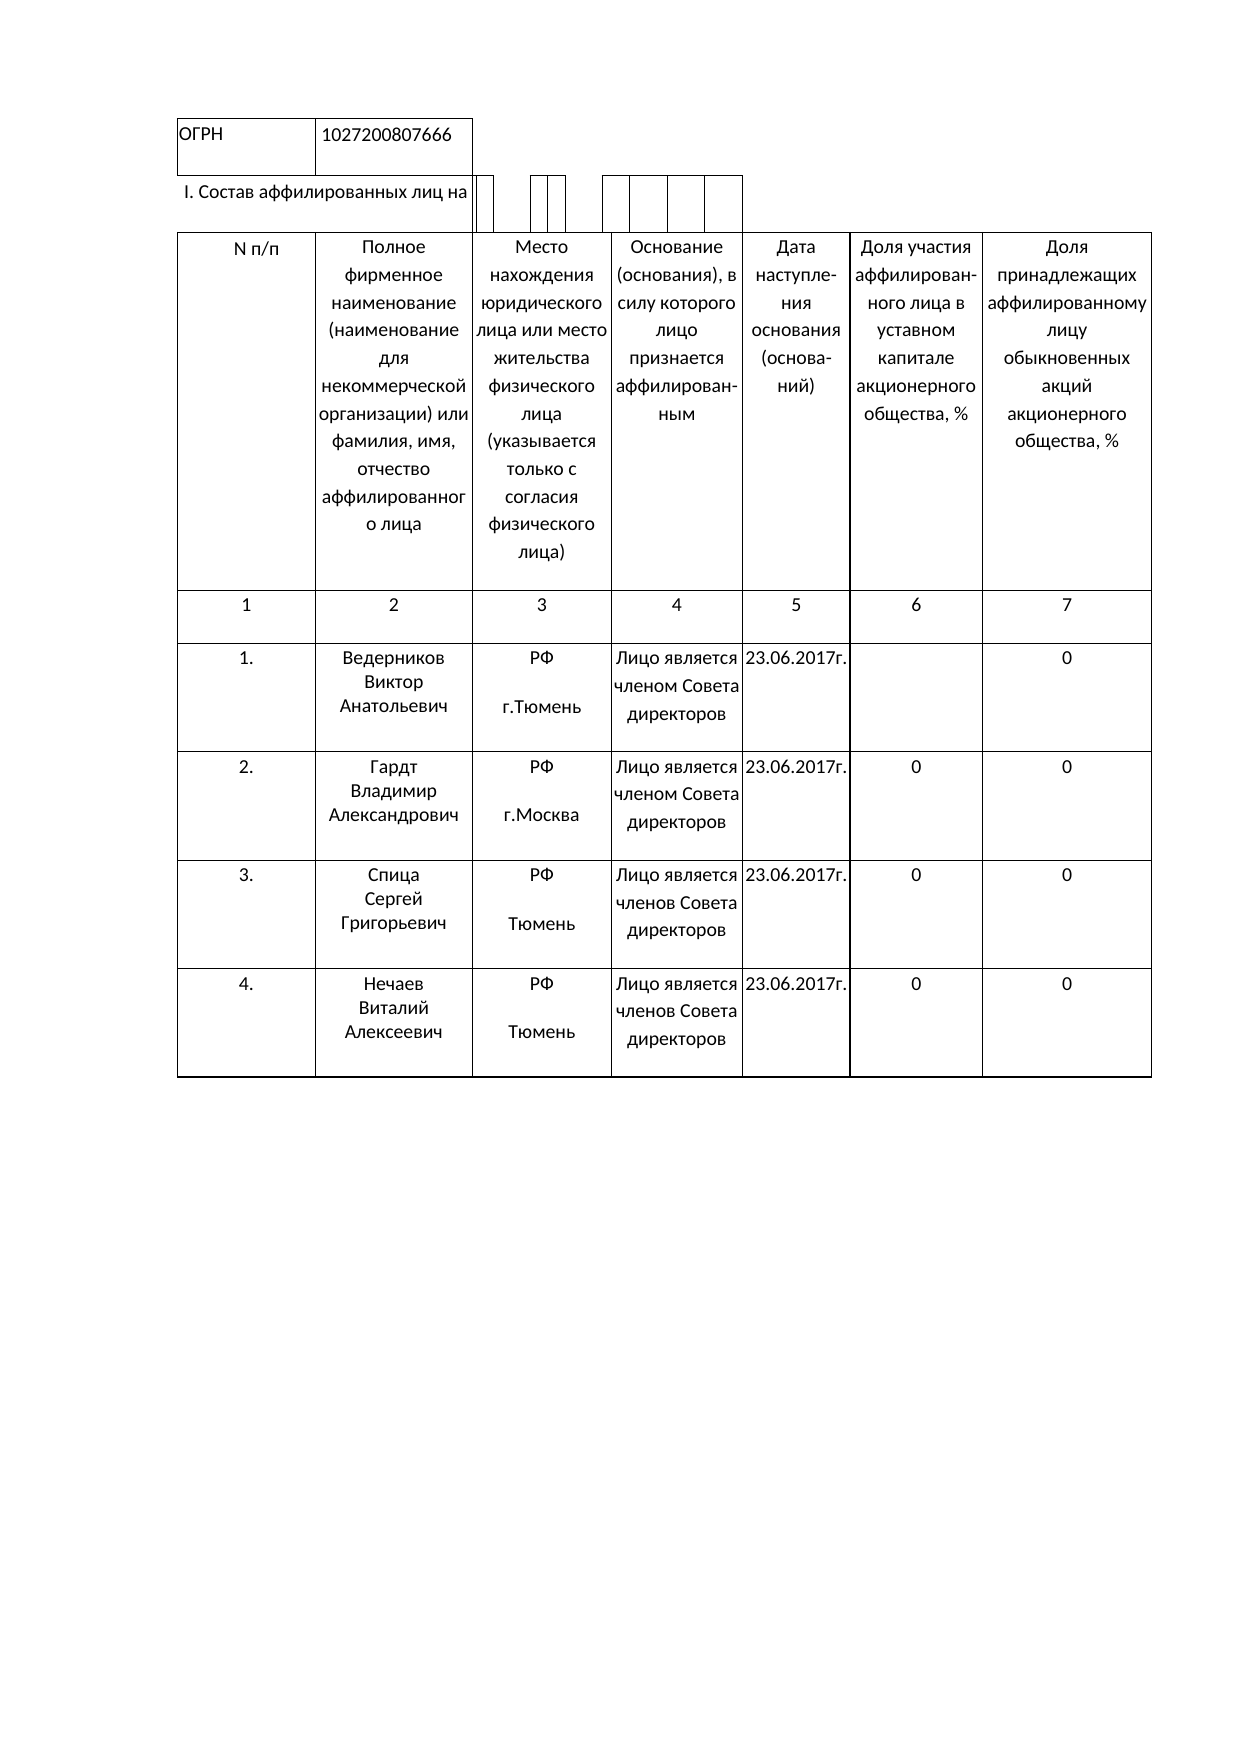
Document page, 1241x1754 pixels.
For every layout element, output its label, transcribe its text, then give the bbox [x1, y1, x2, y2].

table_cell 0 [983, 752, 1151, 859]
table_cell [668, 176, 704, 232]
table_cell 0 [851, 752, 982, 859]
table_cell 0 [851, 861, 982, 968]
table_cell 7 [983, 591, 1151, 643]
table_cell Доля принадлежащих аффилированному лицу обыкновенных акций акционерного общества, % [983, 233, 1151, 590]
table_cell 23.06.2017г. [743, 861, 849, 968]
table_cell Дата наступле-ния основания (основа-ний) [743, 233, 849, 590]
table_cell 3 [473, 591, 611, 643]
table_cell РФ Тюмень [473, 861, 611, 968]
table_cell 2 [316, 591, 472, 643]
table_cell 1. [178, 644, 315, 751]
table_cell ОГРН [178, 119, 315, 175]
table_cell Лицо является членов Совета директоров [612, 969, 742, 1076]
table_cell Лицо является членов Совета директоров [612, 861, 742, 968]
table_cell 0 [983, 969, 1151, 1076]
table_cell [705, 176, 742, 232]
table_cell РФ Тюмень [473, 969, 611, 1076]
table_cell 0 [983, 644, 1151, 751]
table_cell Лицо является членом Совета директоров [612, 752, 742, 859]
table_cell Спица Сергей Григорьевич [316, 861, 472, 968]
table_cell 4 [612, 591, 742, 643]
table_cell 0 [983, 861, 1151, 968]
table_cell 1 [178, 591, 315, 643]
table_cell N п/п [178, 233, 315, 590]
table_cell 0 [851, 969, 982, 1076]
table_cell I. Состав аффилированных лиц на [177, 176, 472, 232]
table_cell 23.06.2017г. [743, 752, 849, 859]
table_cell [566, 175, 602, 232]
table_cell 23.06.2017г. [743, 644, 849, 751]
table_cell 4. [178, 969, 315, 1076]
table_cell РФ г.Москва [473, 752, 611, 859]
table_cell Место нахождения юридического лица или место жительства физического лица (указывается только с согласия физического лица) [473, 233, 611, 590]
table_cell Гардт Владимир Александрович [316, 752, 472, 859]
table_cell 1027200807666 [316, 119, 472, 175]
table_cell 23.06.2017г. [743, 969, 849, 1076]
table_cell Ведерников Виктор Анатольевич [316, 644, 472, 751]
table_cell [477, 176, 493, 232]
table_cell РФ г.Тюмень [473, 644, 611, 751]
table_cell [494, 175, 530, 232]
table_cell [851, 644, 982, 751]
table_cell Полное фирменное наименование (наименование для некоммерческой организации) или фамилия, имя, отчество аффилированного лица [316, 233, 472, 590]
table_cell Нечаев Виталий Алексеевич [316, 969, 472, 1076]
table_cell 3. [178, 861, 315, 968]
table_cell [630, 176, 667, 232]
table_cell 5 [743, 591, 849, 643]
table_cell [548, 176, 565, 232]
table_cell Основание (основания), в силу которого лицо признается аффилирован-ным [612, 233, 742, 590]
table_cell 2. [178, 752, 315, 859]
table_cell [531, 176, 547, 232]
table_cell Лицо является членом Совета директоров [612, 644, 742, 751]
table_cell 6 [851, 591, 982, 643]
table_cell Доля участия аффилирован-ного лица в уставном капитале акционерного общества, % [851, 233, 982, 590]
table_cell [603, 176, 629, 232]
